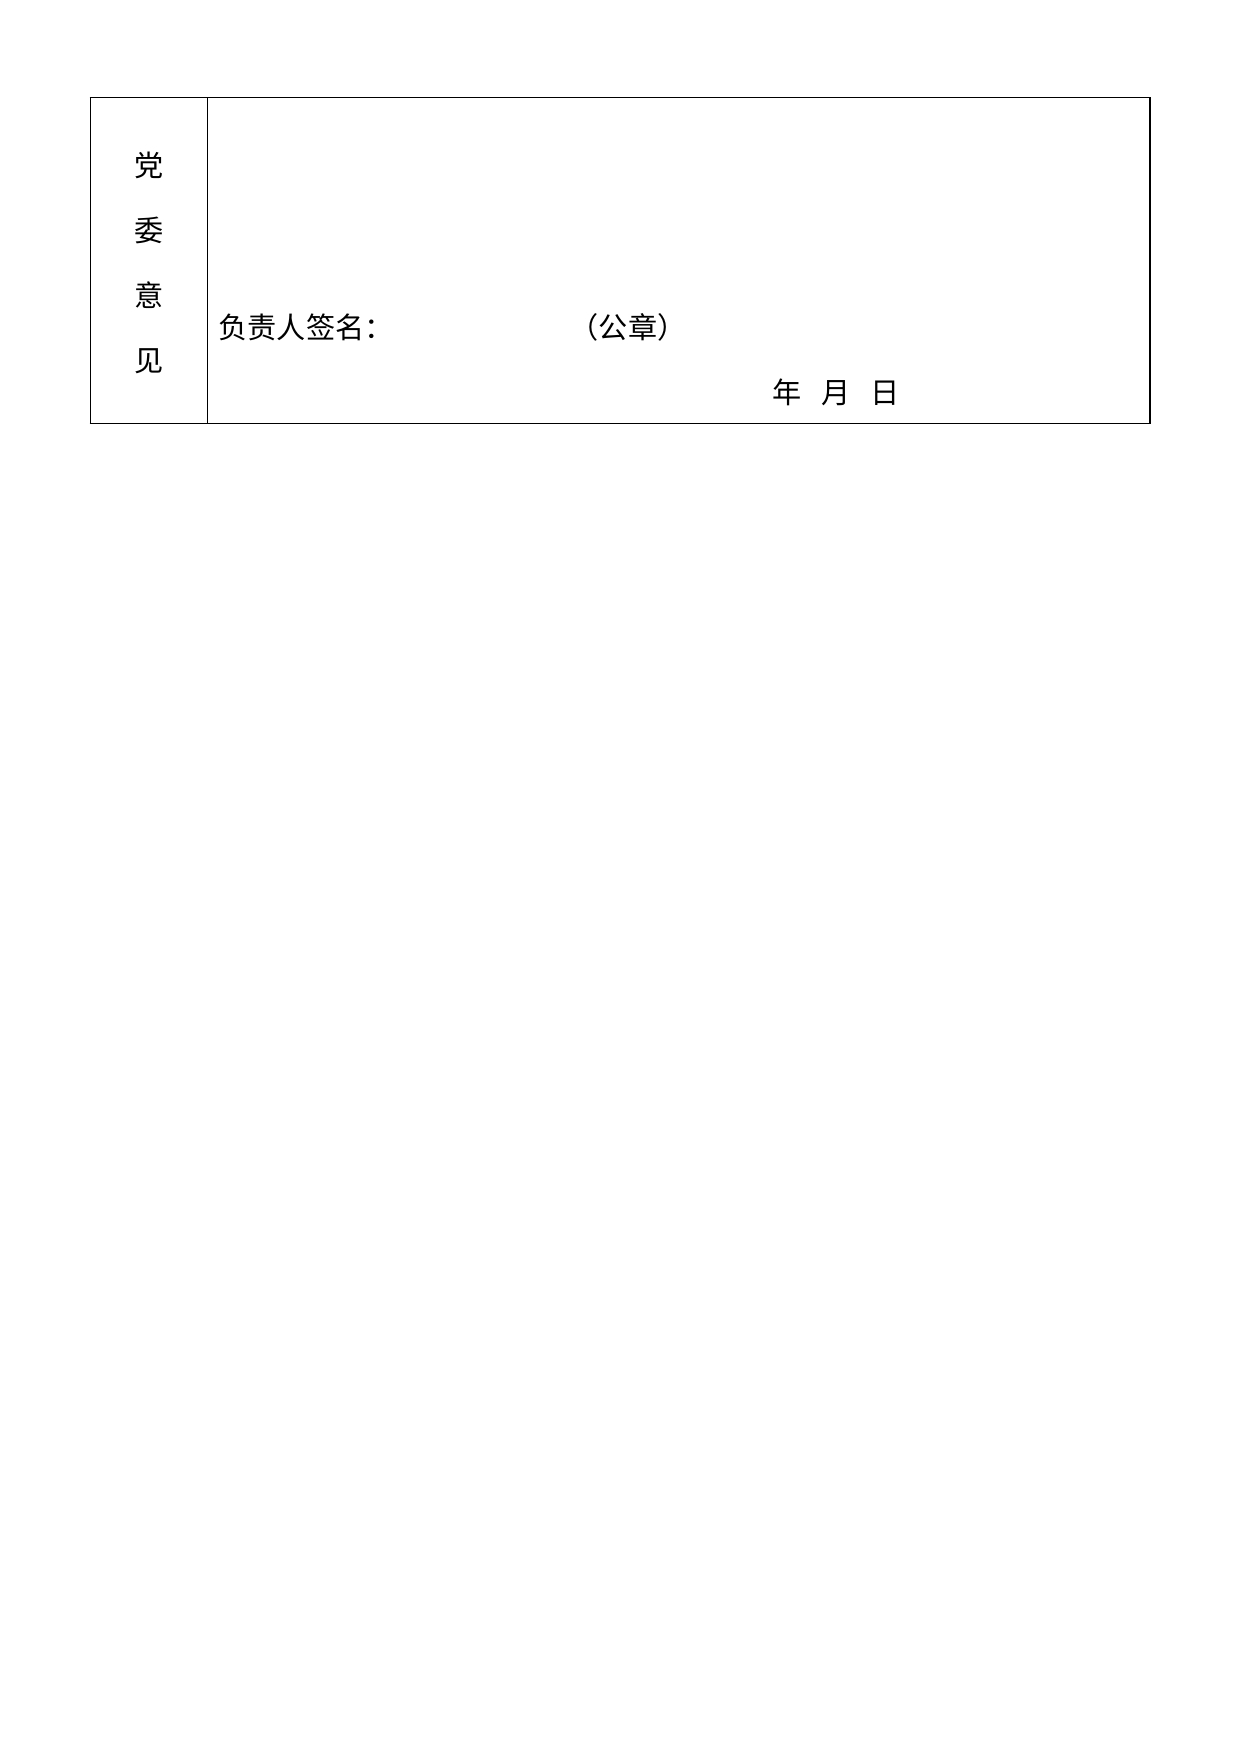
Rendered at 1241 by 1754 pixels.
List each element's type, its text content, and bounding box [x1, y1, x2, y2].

table_cell 负责人签名： （公章） 年 月 日 [208, 98, 1149, 423]
table_cell 党 委 意 见 [91, 98, 207, 423]
